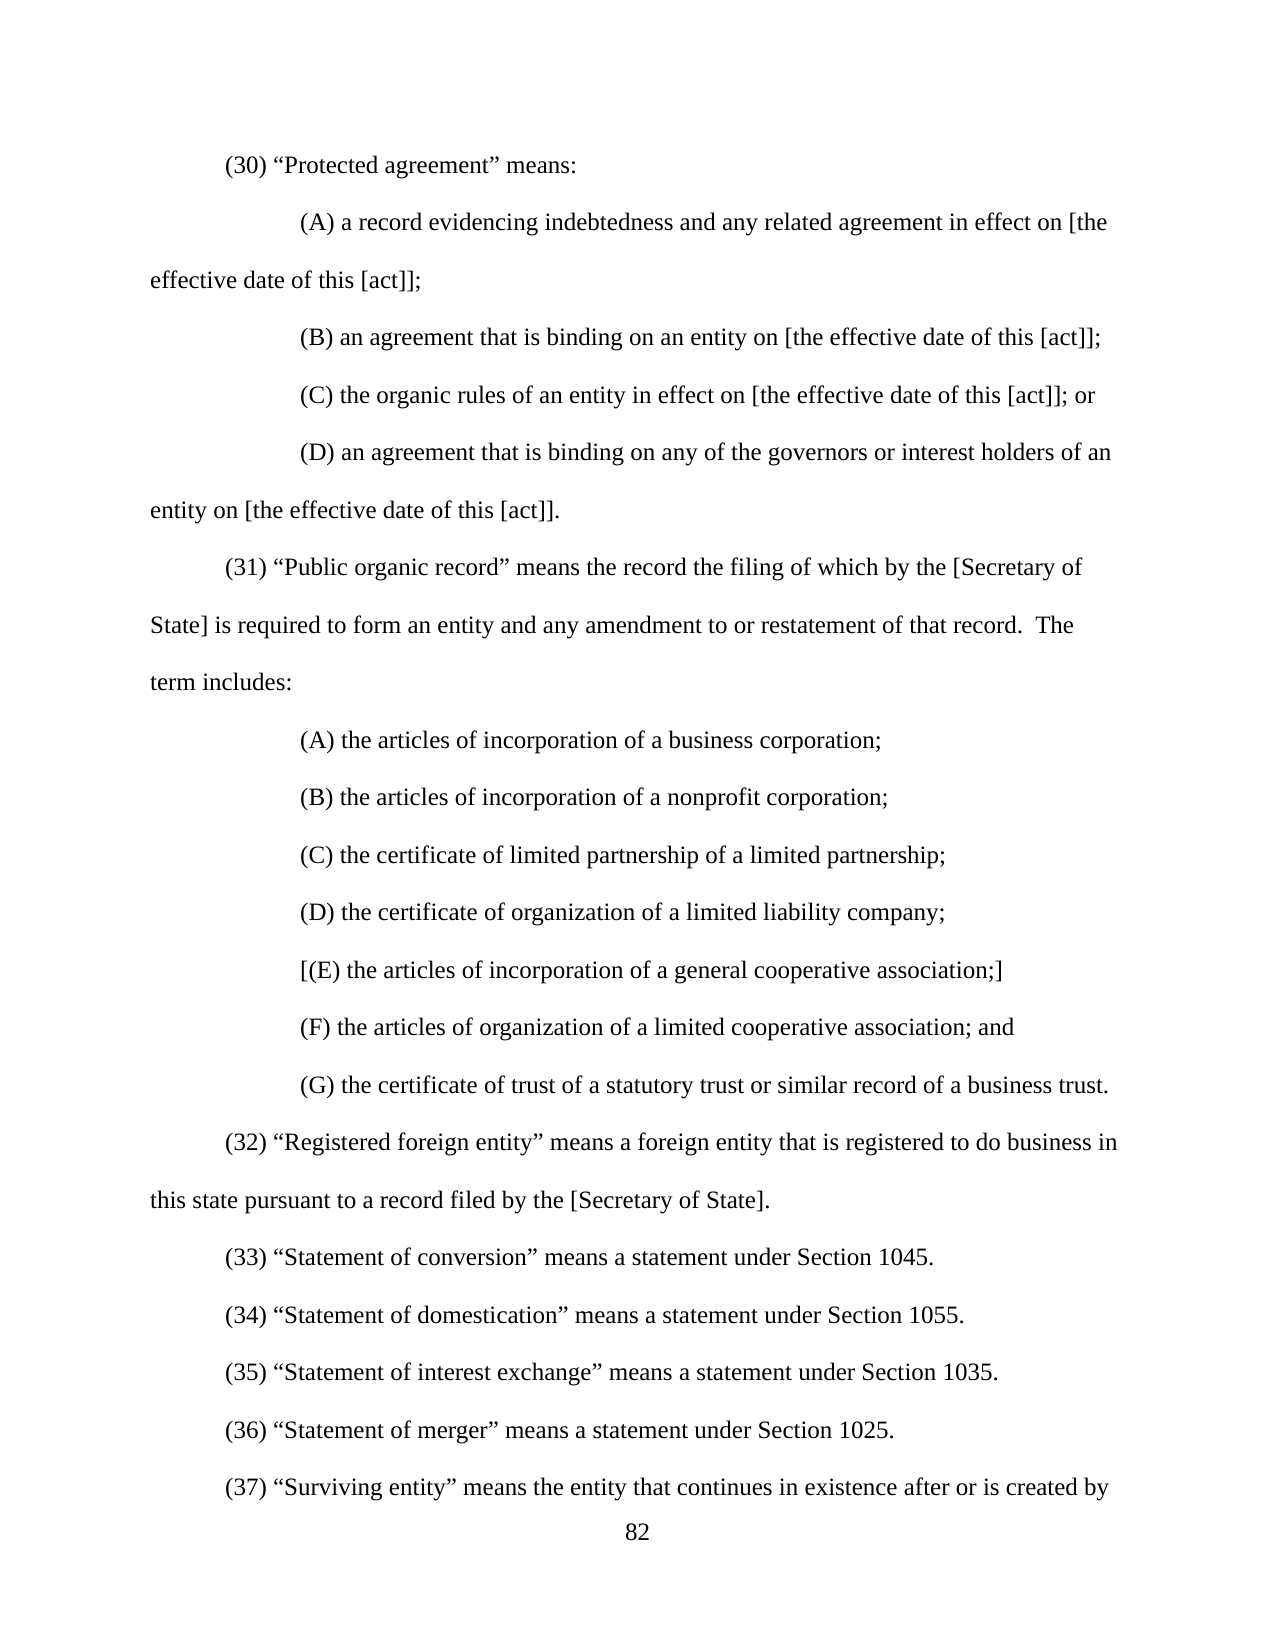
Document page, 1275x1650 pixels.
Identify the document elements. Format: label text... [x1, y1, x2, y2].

text (32) “Registered foreign entity” means a foreign entity that is registered to do business in this state pursuant to a record filed by the [Secretary of State]. [150, 1127, 1125, 1214]
text (A) the articles of incorporation of a business corporation; [150, 725, 1125, 754]
text (B) an agreement that is binding on an entity on [the effective date of this [act]]; [150, 322, 1125, 351]
text (A) a record evidencing indebtedness and any related agreement in effect on [the effective date of this [act]]; [150, 207, 1125, 294]
text (D) an agreement that is binding on any of the governors or interest holders of an entity on [the effective date of this [act]]. [150, 437, 1125, 524]
text (34) “Statement of domestication” means a statement under Section 1055. [150, 1300, 1125, 1329]
text (31) “Public organic record” means the record the filing of which by the [Secretary of State] is required to form an entity and any amendment to or restatement of that record. The term includes: [150, 552, 1125, 696]
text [150, 1472, 1125, 1501]
text (C) the certificate of limited partnership of a limited partnership; [150, 840, 1125, 869]
text (30) “Protected agreement” means: [150, 150, 1125, 179]
text (D) the certificate of organization of a limited liability company; [150, 897, 1125, 926]
text (36) “Statement of merger” means a statement under Section 1025. [150, 1415, 1125, 1444]
text (C) the organic rules of an entity in effect on [the effective date of this [act]]; or [150, 380, 1125, 409]
text (33) “Statement of conversion” means a statement under Section 1045. [150, 1242, 1125, 1271]
text (35) “Statement of interest exchange” means a statement under Section 1035. [150, 1357, 1125, 1386]
text (F) the articles of organization of a limited cooperative association; and [150, 1012, 1125, 1041]
text (G) the certificate of trust of a statutory trust or similar record of a business trust. [150, 1070, 1125, 1099]
text [(E) the articles of incorporation of a general cooperative association;] [150, 955, 1125, 984]
text (B) the articles of incorporation of a nonprofit corporation; [150, 782, 1125, 811]
